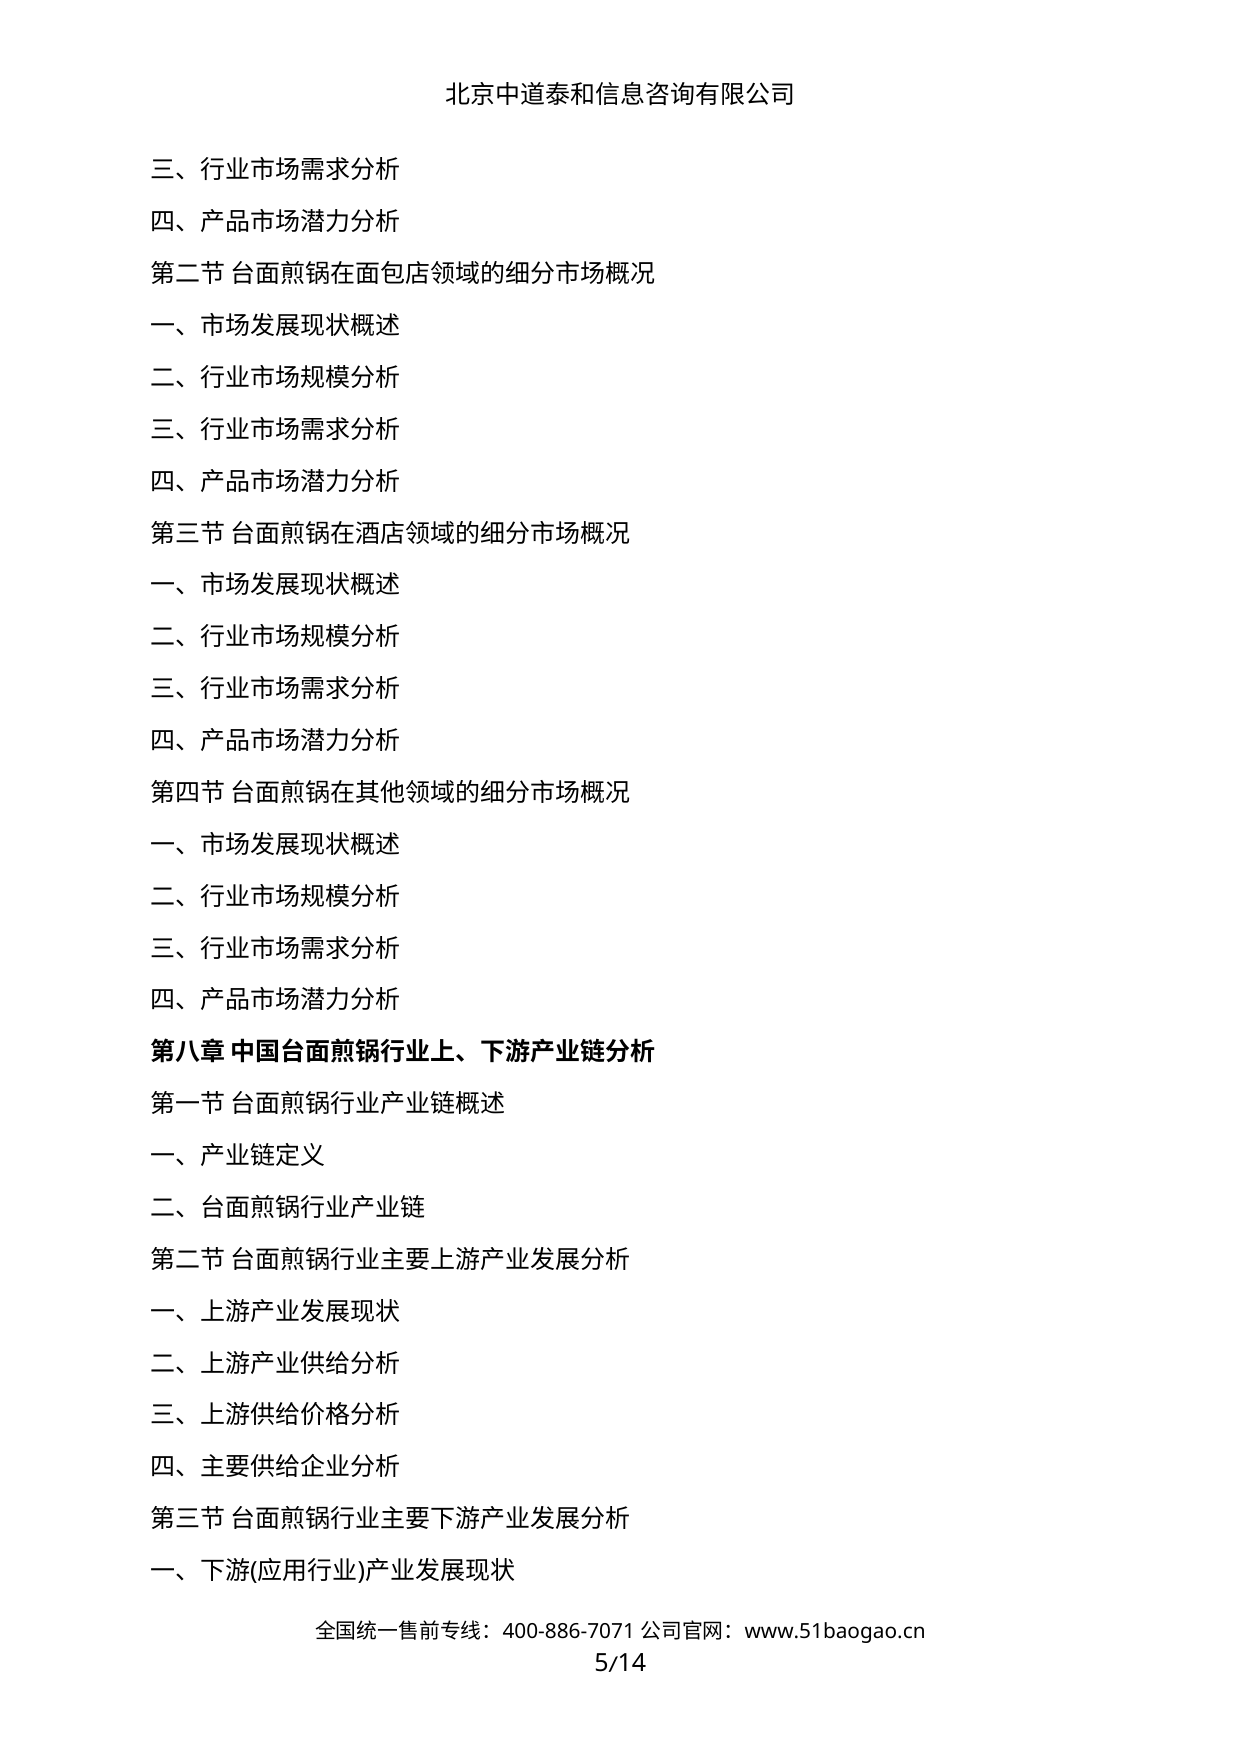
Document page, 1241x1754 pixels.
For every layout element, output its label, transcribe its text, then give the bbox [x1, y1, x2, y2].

text 三、行业市场需求分析 [150, 669, 1090, 705]
text 二、台面煎锅行业产业链 [150, 1187, 1090, 1224]
text 二、行业市场规模分析 [150, 357, 1090, 394]
text 第八章 中国台面煎锅行业上、下游产业链分析 [150, 1032, 1090, 1068]
text 一、下游(应用行业)产业发展现状 [150, 1551, 1090, 1587]
text 三、行业市场需求分析 [150, 928, 1090, 964]
text 四、产品市场潜力分析 [150, 461, 1090, 497]
text 一、产业链定义 [150, 1136, 1090, 1172]
text 三、上游供给价格分析 [150, 1395, 1090, 1431]
text 四、产品市场潜力分析 [150, 202, 1090, 238]
text 第二节 台面煎锅行业主要上游产业发展分析 [150, 1239, 1090, 1276]
text 四、产品市场潜力分析 [150, 721, 1090, 757]
text 二、上游产业供给分析 [150, 1343, 1090, 1379]
text 四、产品市场潜力分析 [150, 980, 1090, 1016]
text 二、行业市场规模分析 [150, 876, 1090, 912]
text 一、上游产业发展现状 [150, 1291, 1090, 1327]
text 一、市场发展现状概述 [150, 306, 1090, 342]
text 四、主要供给企业分析 [150, 1447, 1090, 1483]
text 第三节 台面煎锅行业主要下游产业发展分析 [150, 1499, 1090, 1535]
text 第一节 台面煎锅行业产业链概述 [150, 1084, 1090, 1120]
text 第三节 台面煎锅在酒店领域的细分市场概况 [150, 513, 1090, 549]
text 三、行业市场需求分析 [150, 150, 1090, 186]
text 三、行业市场需求分析 [150, 409, 1090, 446]
text 一、市场发展现状概述 [150, 565, 1090, 601]
text 二、行业市场规模分析 [150, 617, 1090, 653]
text 第二节 台面煎锅在面包店领域的细分市场概况 [150, 254, 1090, 290]
text 一、市场发展现状概述 [150, 824, 1090, 861]
text 第四节 台面煎锅在其他领域的细分市场概况 [150, 772, 1090, 809]
